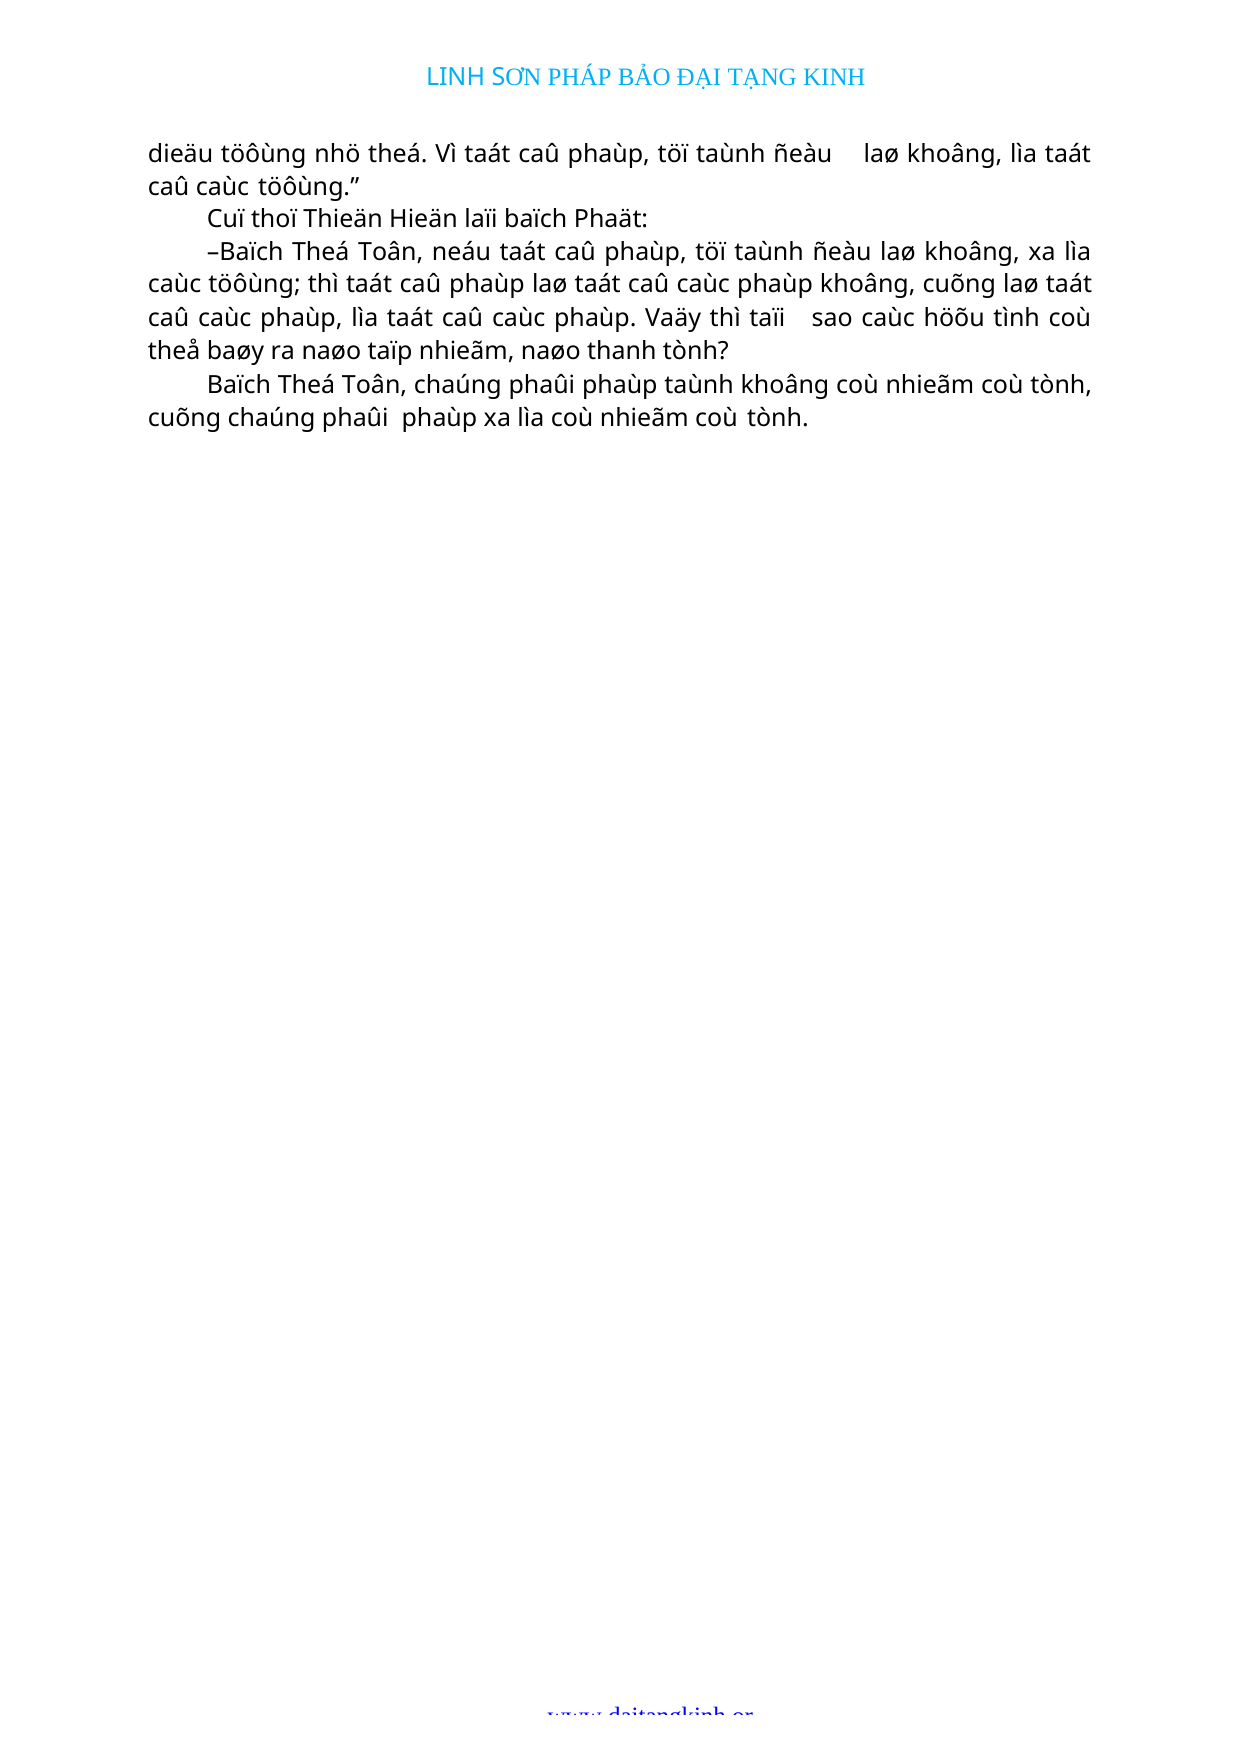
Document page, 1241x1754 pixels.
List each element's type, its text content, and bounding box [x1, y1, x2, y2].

text Baïch Theá Toân, chaúng phaûi phaùp taùnh khoâng coù nhieãm coù tònh, cuõng chaúng phaûi phaùp xa lìa coù nhieãm coù tònh. [148, 367, 1093, 434]
text –Baïch Theá Toân, neáu taát caû phaùp, töï taùnh ñeàu laø khoâng, xa lìa caùc töôùng; thì taát caû phaùp laø taát caû caùc phaùp khoâng, cuõng laø taát caû caùc phaùp, lìa taát caû caùc phaùp. Vaäy thì taïi sao caùc höõu tình coù theå baøy ra naøo taïp nhieãm, naøo thanh tònh? [148, 233, 1093, 367]
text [148, 135, 1093, 202]
text Cuï thoï Thieän Hieän laïi baïch Phaät: [207, 202, 1105, 233]
